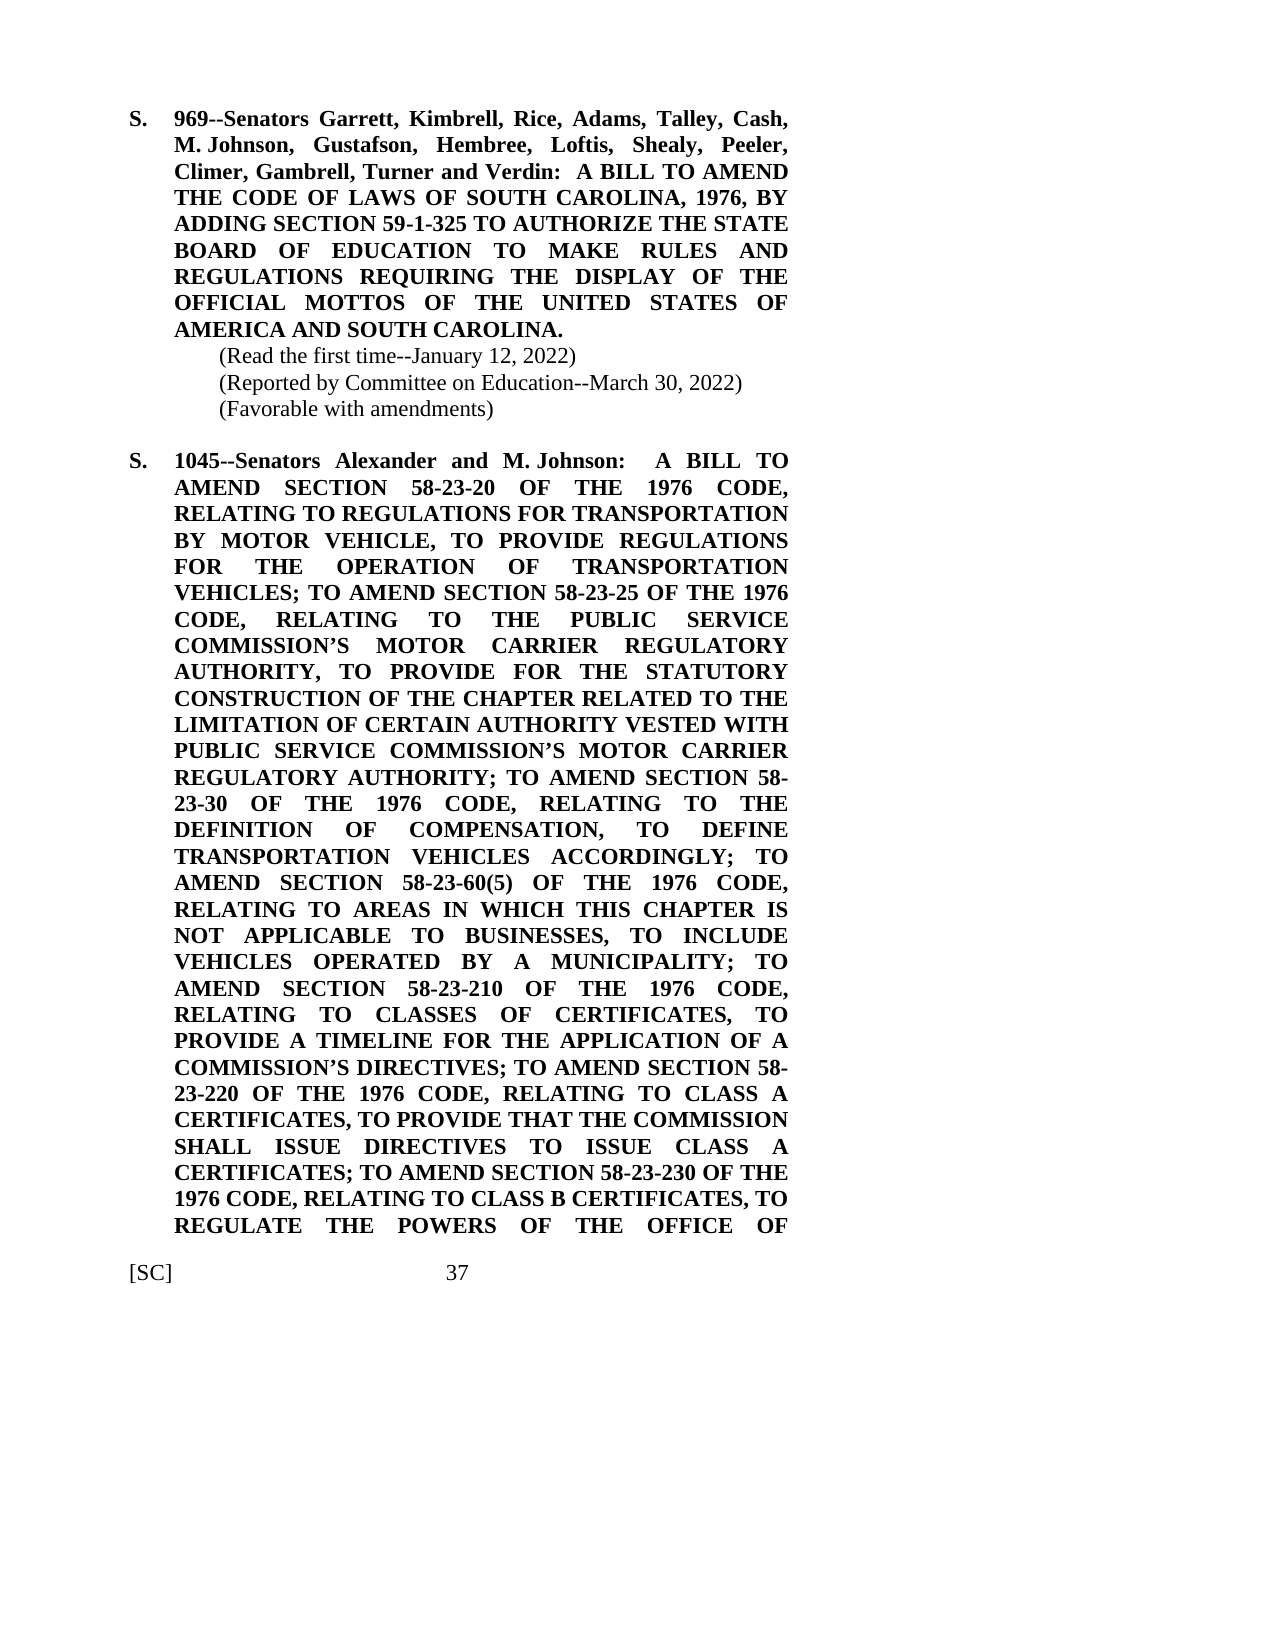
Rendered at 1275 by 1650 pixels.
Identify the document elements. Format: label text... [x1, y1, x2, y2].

title S. 969--Senators Garrett, Kimbrell, Rice, Adams, Talley, Cash, M. Johnson, Gustafson, Hembree, Loftis, Shealy, Peeler, Climer, Gambrell, Turner and Verdin: A BILL TO AMEND THE CODE OF LAWS OF SOUTH CAROLINA, 1976, BY ADDING SECTION 59-1-325 TO AUTHORIZE THE STATE BOARD OF EDUCATION TO MAKE RULES AND REGULATIONS REQUIRING THE DISPLAY OF THE OFFICIAL MOTTOS OF THE UNITED STATES OF AMERICA AND SOUTH CAROLINA. [129, 105, 789, 342]
text (Reported by Committee on Education--March 30, 2022) [219, 368, 789, 395]
text (Favorable with amendments) [219, 395, 789, 421]
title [129, 448, 789, 1238]
text (Read the first time--January 12, 2022) [219, 342, 789, 368]
